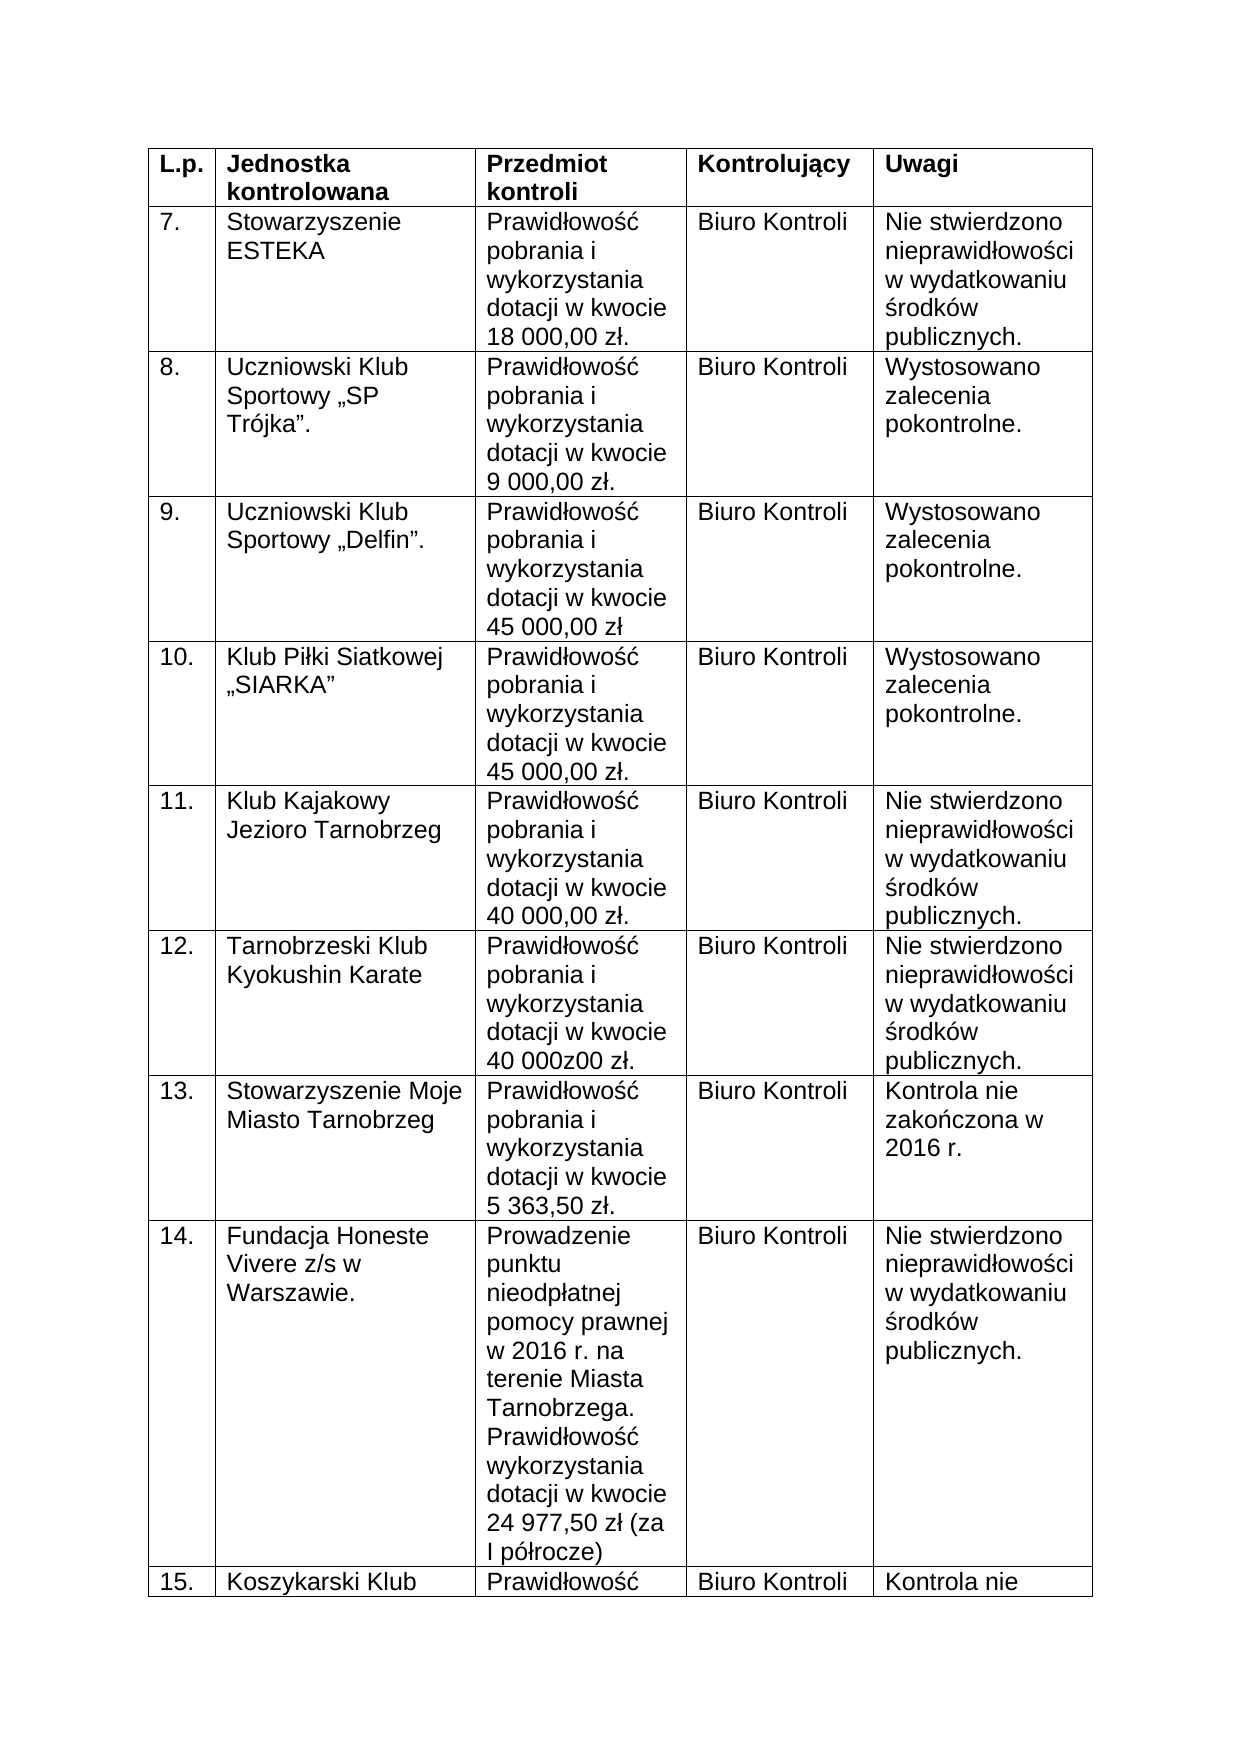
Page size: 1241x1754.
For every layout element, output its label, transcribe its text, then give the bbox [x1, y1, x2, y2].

table_cell Stowarzyszenie ESTEKA [216, 207, 475, 351]
table_cell Prawidłowość pobrania i wykorzystania dotacji w kwocie 40 000z00 zł. [476, 931, 686, 1075]
table_cell Uczniowski Klub Sportowy „Delfin”. [216, 497, 475, 641]
table_header Jednostka kontrolowana [216, 149, 475, 206]
table_cell Biuro Kontroli [687, 497, 873, 641]
table_header Przedmiot kontroli [476, 149, 686, 206]
table_cell 9. [149, 497, 215, 641]
table_header Kontrolujący [687, 149, 873, 206]
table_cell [476, 1567, 686, 1596]
table_cell 7. [149, 207, 215, 351]
table_cell 11. [149, 786, 215, 930]
table_cell Prawidłowość pobrania i wykorzystania dotacji w kwocie 18 000,00 zł. [476, 207, 686, 351]
table_cell 15. [149, 1567, 215, 1596]
table_cell 10. [149, 642, 215, 785]
table_cell 13. [149, 1076, 215, 1220]
table_cell Nie stwierdzono nieprawidłowości w wydatkowaniu środków publicznych. [874, 1221, 1092, 1566]
table_cell Kontrola nie zakończona w 2016 r. [874, 1076, 1092, 1220]
table_cell Fundacja Honeste Vivere z/s w Warszawie. [216, 1221, 475, 1566]
table_cell Biuro Kontroli [687, 352, 873, 496]
table_cell Klub Piłki Siatkowej „SIARKA” [216, 642, 475, 785]
table_cell Biuro Kontroli [687, 1221, 873, 1566]
table_cell Stowarzyszenie Moje Miasto Tarnobrzeg [216, 1076, 475, 1220]
table_cell Uczniowski Klub Sportowy „SP Trójka”. [216, 352, 475, 496]
table_cell Biuro Kontroli [687, 931, 873, 1075]
table_cell Prawidłowość pobrania i wykorzystania dotacji w kwocie 45 000,00 zł. [476, 642, 686, 785]
table_cell Biuro Kontroli [687, 642, 873, 785]
table_cell 8. [149, 352, 215, 496]
table_header Uwagi [874, 149, 1092, 206]
table_header L.p. [149, 149, 215, 206]
table_cell 14. [149, 1221, 215, 1566]
table_cell Wystosowano zalecenia pokontrolne. [874, 642, 1092, 785]
table_cell Prawidłowość pobrania i wykorzystania dotacji w kwocie 9 000,00 zł. [476, 352, 686, 496]
table_cell Prawidłowość pobrania i wykorzystania dotacji w kwocie 45 000,00 zł [476, 497, 686, 641]
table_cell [216, 1567, 475, 1596]
table_cell Klub Kajakowy Jezioro Tarnobrzeg [216, 786, 475, 930]
table_cell Nie stwierdzono nieprawidłowości w wydatkowaniu środków publicznych. [874, 786, 1092, 930]
table_cell Biuro Kontroli [687, 1567, 873, 1596]
table_cell Biuro Kontroli [687, 786, 873, 930]
table_cell Kontrola nie zakończona w 2016 r. [874, 1567, 1092, 1596]
table_cell Tarnobrzeski Klub Kyokushin Karate [216, 931, 475, 1075]
table_cell Prawidłowość pobrania i wykorzystania dotacji w kwocie 5 363,50 zł. [476, 1076, 686, 1220]
table_cell Prowadzenie punktu nieodpłatnej pomocy prawnej w 2016 r. na terenie Miasta Tarnobrzega. Prawidłowość wykorzystania dotacji w kwocie 24 977,50 zł (za I półrocze) [476, 1221, 686, 1566]
table_cell Nie stwierdzono nieprawidłowości w wydatkowaniu środków publicznych. [874, 207, 1092, 351]
table_cell Wystosowano zalecenia pokontrolne. [874, 497, 1092, 641]
table_cell Biuro Kontroli [687, 207, 873, 351]
table_cell Nie stwierdzono nieprawidłowości w wydatkowaniu środków publicznych. [874, 931, 1092, 1075]
table_cell 12. [149, 931, 215, 1075]
table_cell Prawidłowość pobrania i wykorzystania dotacji w kwocie 40 000,00 zł. [476, 786, 686, 930]
table_cell Wystosowano zalecenia pokontrolne. [874, 352, 1092, 496]
table_cell Biuro Kontroli [687, 1076, 873, 1220]
